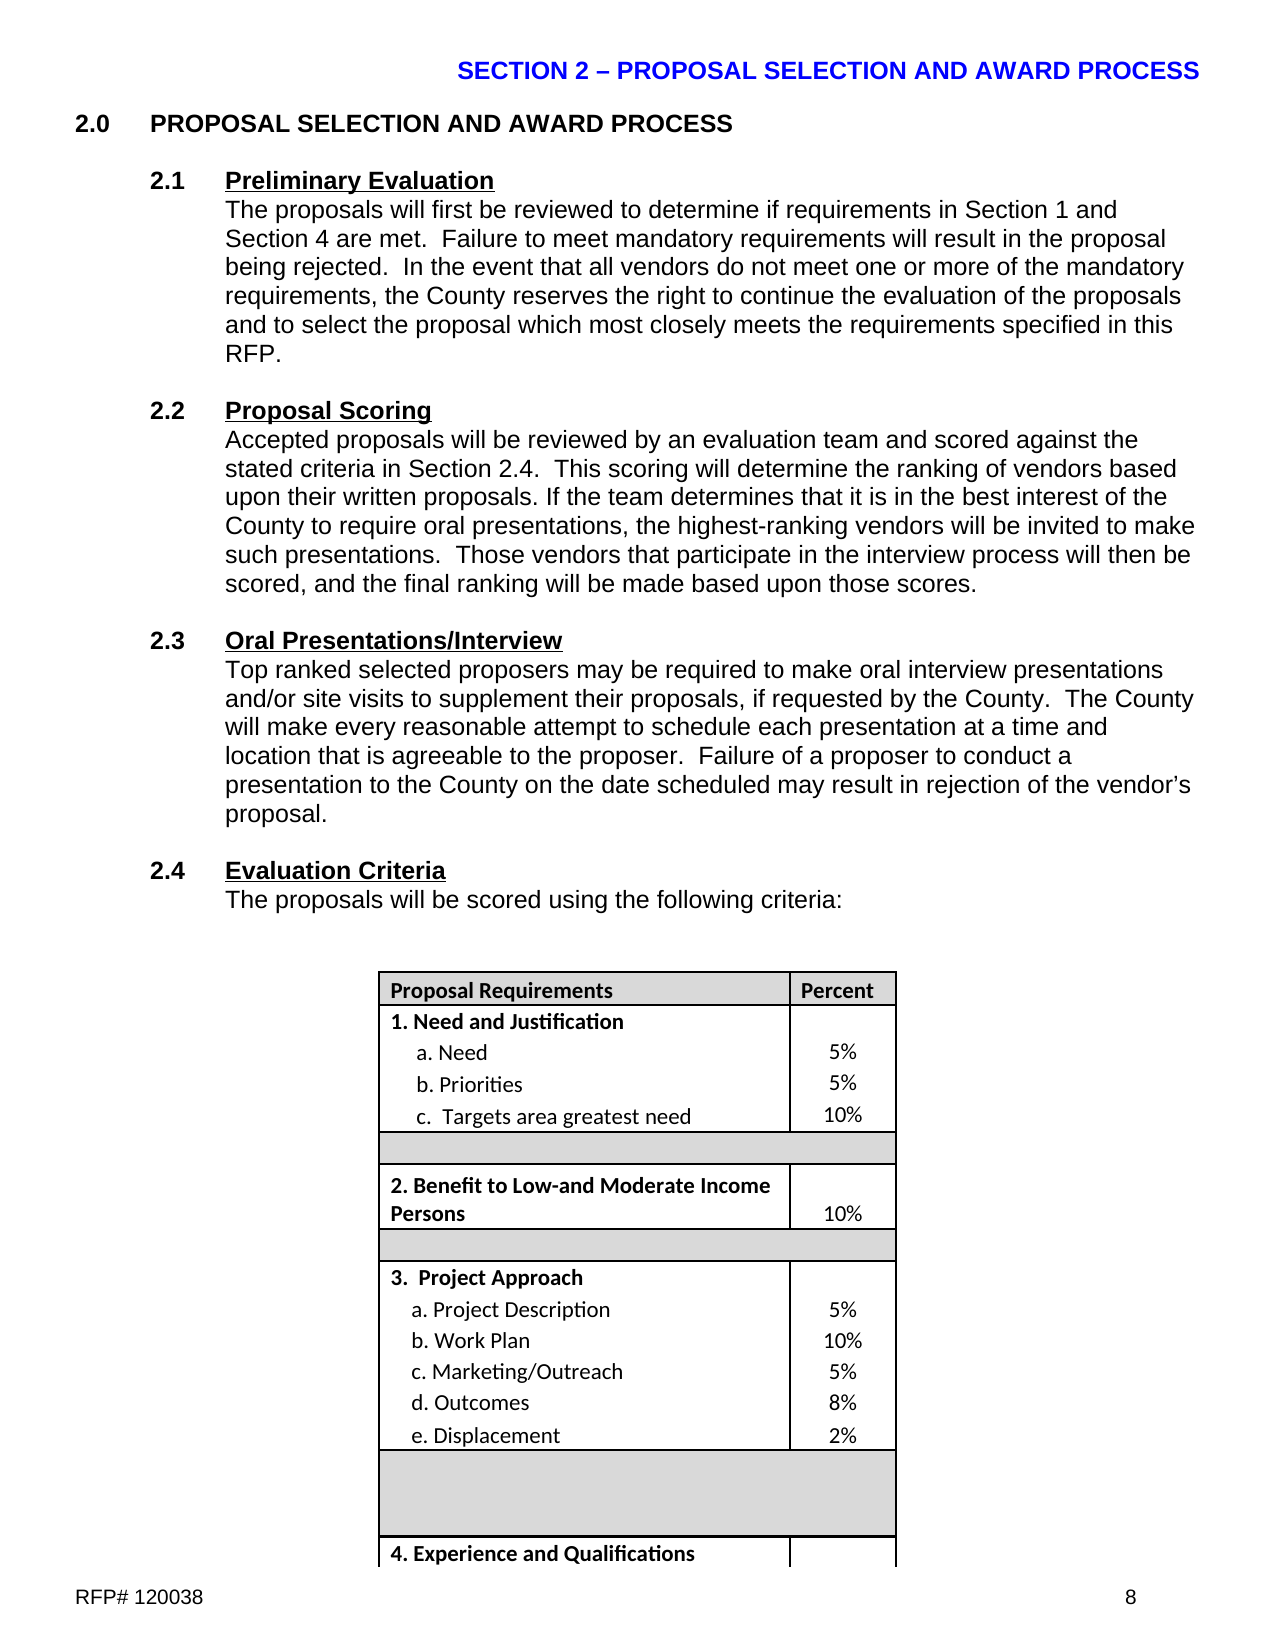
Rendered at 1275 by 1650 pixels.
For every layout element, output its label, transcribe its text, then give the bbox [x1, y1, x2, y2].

table_cell 8% [791, 1385, 895, 1416]
table_cell 1. Need and Justification [380, 1006, 789, 1035]
table_cell 10% [791, 1323, 895, 1354]
table_cell 10% [791, 1098, 895, 1131]
table_cell 5% [791, 1035, 895, 1066]
table_cell 5% [791, 1291, 895, 1323]
table_cell c. Marketing/Outreach [380, 1354, 789, 1385]
text 2.1 Preliminary Evaluation [75, 166, 1200, 195]
text The proposals will first be reviewed to determine if requirements in Section 1 and Section 4 are met. Failure to meet mandatory requirements will result in the proposal being rejected. In the event that all vendors do not meet one or more of the mandatory requirements, the County reserves the right to continue the evaluation of the proposals and to select the proposal which most closely meets the requirements specified in this RFP. [225, 195, 1200, 367]
text 2.0 PROPOSAL SELECTION AND AWARD PROCESS [75, 109, 1200, 137]
table_cell 2. Benefit to Low-and Moderate Income Persons [380, 1165, 789, 1227]
table_cell 10% [791, 1165, 895, 1227]
table_header Proposal Requirements [380, 973, 789, 1004]
table_cell b. Priorities [380, 1066, 789, 1098]
table_cell [380, 1133, 895, 1163]
table_cell 3. Project Approach [380, 1262, 789, 1291]
table_cell d. Outcomes [380, 1385, 789, 1416]
text 2.4 Evaluation Criteria [75, 856, 1200, 885]
table_header Percent [791, 973, 895, 1004]
text Accepted proposals will be reviewed by an evaluation team and scored against the stated criteria in Section 2.4. This scoring will determine the ranking of vendors based upon their written proposals. If the team determines that it is in the best interest of the County to require oral presentations, the highest-ranking vendors will be invited to make such presentations. Those vendors that participate in the interview process will then be scored, and the final ranking will be made based upon those scores. [225, 425, 1200, 597]
text 2.3 Oral Presentations/Interview [75, 626, 1200, 655]
table_cell [791, 1262, 895, 1291]
table_cell 5% [791, 1354, 895, 1385]
table_cell [380, 1230, 895, 1260]
table_cell e. Displacement [380, 1416, 789, 1449]
table_cell 2% [791, 1416, 895, 1449]
text 2.2 Proposal Scoring [75, 396, 1200, 425]
text The proposals will be scored using the following criteria: [75, 885, 1200, 914]
table_cell [791, 1006, 895, 1035]
table_cell 5% [791, 1066, 895, 1098]
table_cell 4. Experience and Qualifications [380, 1538, 789, 1567]
table_cell [380, 1451, 895, 1535]
table_cell c. Targets area greatest need [380, 1098, 789, 1131]
table_cell b. Work Plan [380, 1323, 789, 1354]
table_cell a. Need [380, 1035, 789, 1066]
table_cell a. Project Description [380, 1291, 789, 1323]
table_cell [791, 1538, 895, 1567]
text Top ranked selected proposers may be required to make oral interview presentations and/or site visits to supplement their proposals, if requested by the County. The County will make every reasonable attempt to schedule each presentation at a time and location that is agreeable to the proposer. Failure of a proposer to conduct a presentation to the County on the date scheduled may result in rejection of the vendor’s proposal. [225, 655, 1200, 827]
